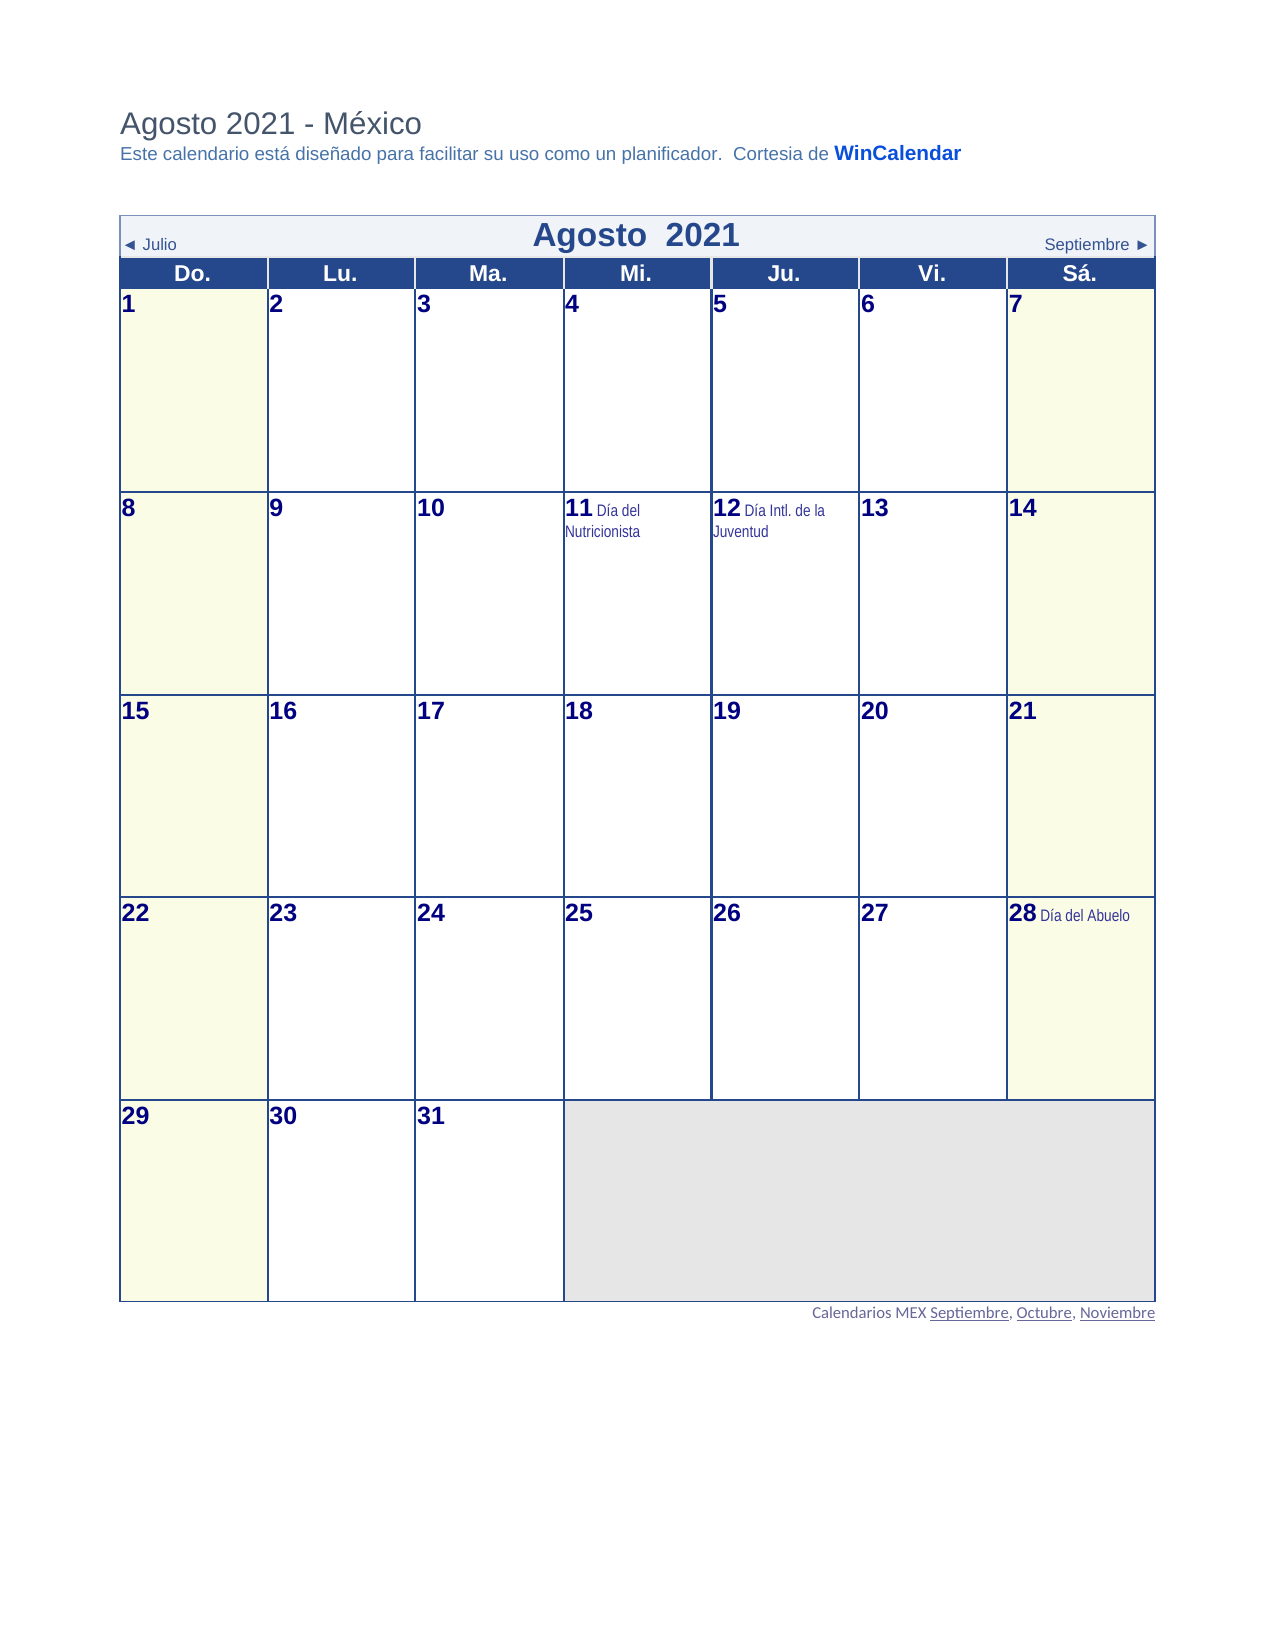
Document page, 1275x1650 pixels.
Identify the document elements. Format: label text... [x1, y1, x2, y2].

table_cell Ju. [713, 258, 858, 289]
table_cell 12 Día Intl. de la Juventud [713, 493, 858, 694]
table_cell 9 [269, 493, 414, 694]
table_cell 10 [416, 493, 563, 694]
table_cell Vi. [860, 258, 1006, 289]
table_cell 17 [416, 696, 563, 896]
table_cell 5 [713, 289, 858, 491]
table_header Septiembre ► [1007, 216, 1154, 256]
table_cell 15 [121, 696, 267, 896]
table_cell 25 [565, 898, 710, 1099]
table_cell Mi. [565, 258, 710, 289]
table_cell 27 [860, 898, 1006, 1099]
table_cell 26 [713, 898, 858, 1099]
table_cell 28 Día del Abuelo [1008, 898, 1154, 1099]
table_cell 7 [1008, 289, 1154, 491]
table_cell 13 [860, 493, 1006, 694]
table_cell 19 [713, 696, 858, 896]
text Agosto 2021 - México Este calendario está diseñado para facilitar su uso como un planificador. Cortesia de WinCalendar [120, 105, 1155, 193]
table_cell 18 [565, 696, 710, 896]
table_cell 23 [269, 898, 414, 1099]
table_cell [565, 1101, 1154, 1301]
table_cell 30 [269, 1101, 414, 1301]
table_cell 24 [416, 898, 563, 1099]
table_cell 31 [416, 1101, 563, 1301]
table_cell 20 [860, 696, 1006, 896]
table_cell 2 [269, 289, 414, 491]
table_cell 3 [416, 289, 563, 491]
table_cell 14 [1008, 493, 1154, 694]
table_cell 6 [860, 289, 1006, 491]
table_header ◄ Julio [121, 216, 268, 256]
text Calendarios MEX Septiembre, Octubre, Noviembre [120, 1302, 1155, 1322]
table_cell 4 [565, 289, 710, 491]
table_cell Sá. [1008, 258, 1154, 289]
table_header Agosto 2021 [268, 216, 1007, 256]
table_cell 1 [121, 289, 267, 491]
table_cell Do. [121, 258, 267, 289]
table_cell 29 [121, 1101, 267, 1301]
table_cell 8 [121, 493, 267, 694]
table_cell Lu. [269, 258, 414, 289]
table_cell 21 [1008, 696, 1154, 896]
table_cell Ma. [416, 258, 563, 289]
table_cell 22 [121, 898, 267, 1099]
table_cell 11 Día del Nutricionista [565, 493, 710, 694]
table_cell 16 [269, 696, 414, 896]
